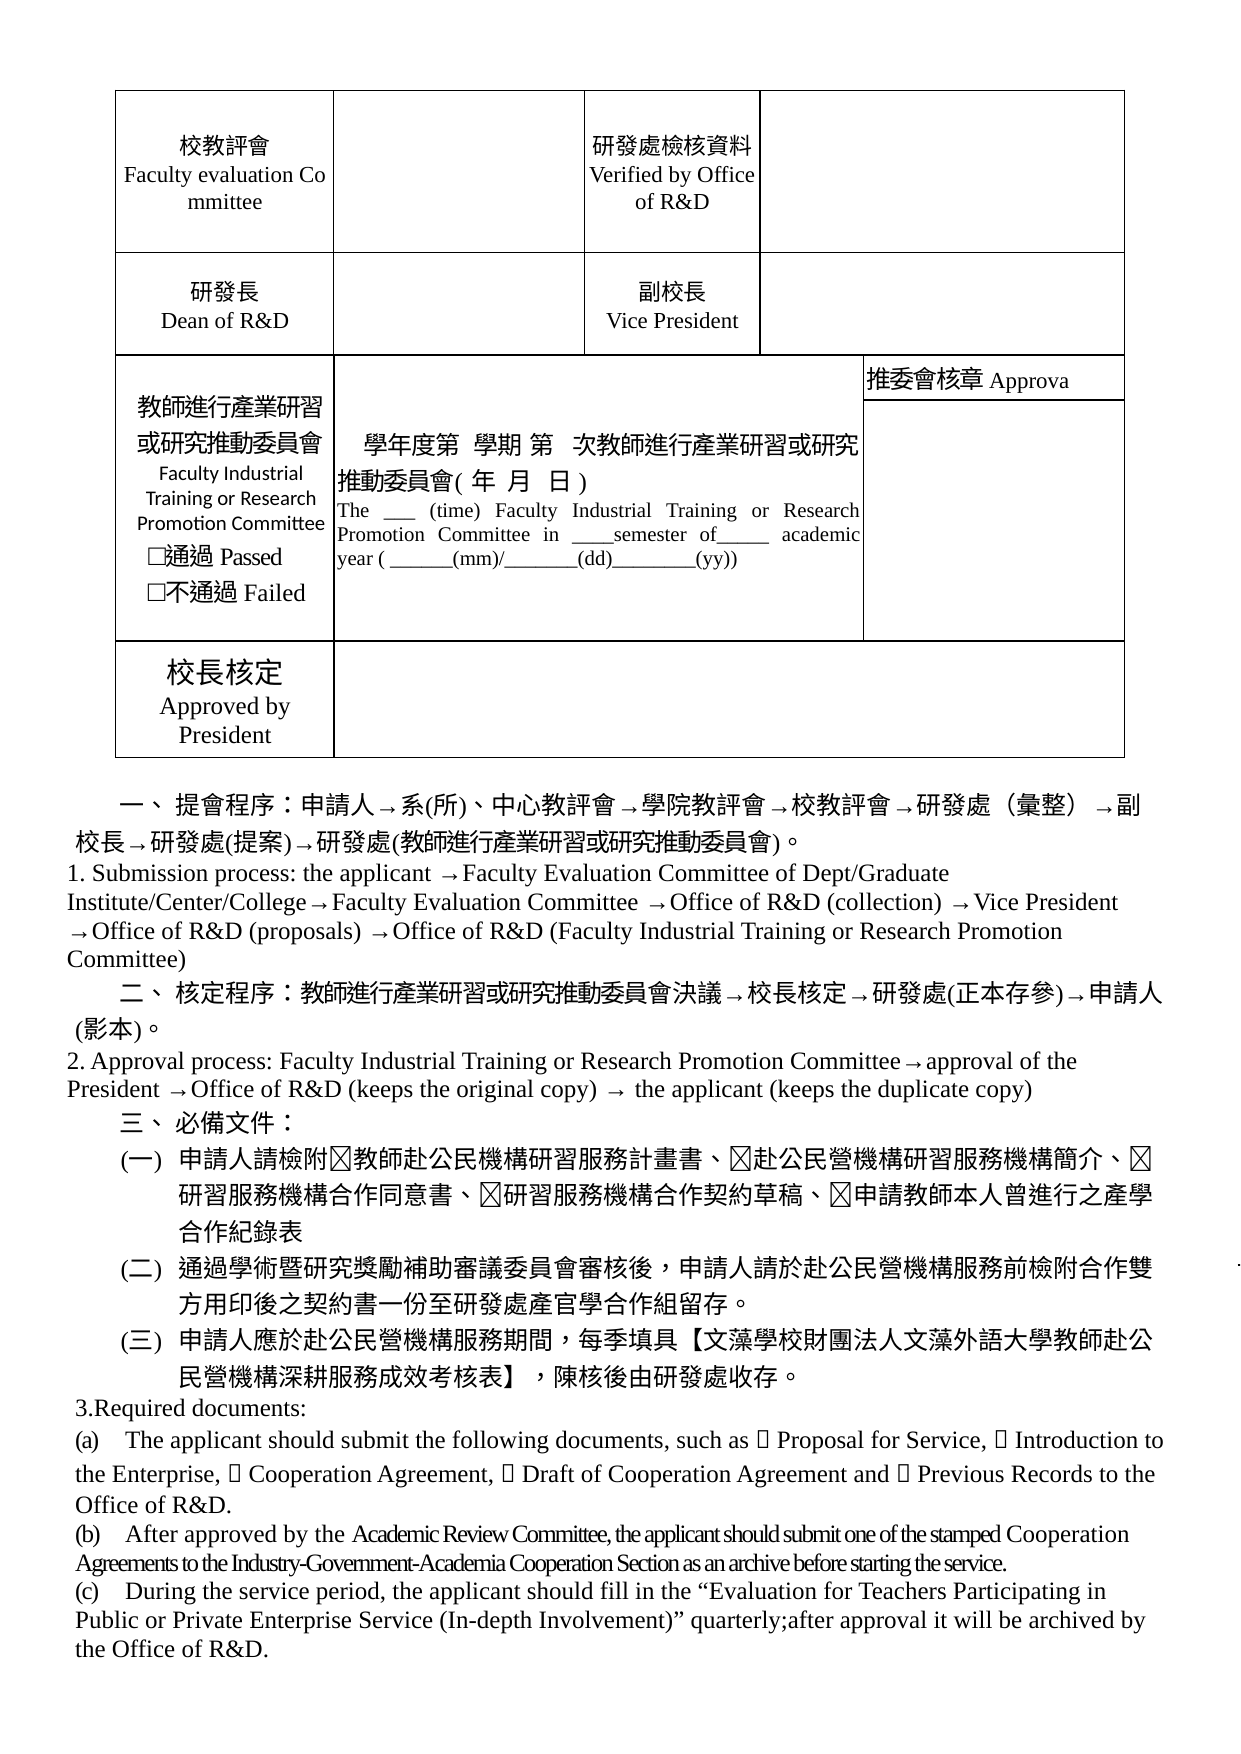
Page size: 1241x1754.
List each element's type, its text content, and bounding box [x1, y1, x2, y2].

table_cell 研發處檢核資料 Verified by Office of R&D [585, 91, 759, 252]
table_cell [334, 253, 584, 354]
table_cell [335, 642, 1124, 757]
list The applicant should submit the following documents, such as  Proposal for Service,  Introduction to the Enterprise,  Cooperation Agreement,  Draft of Cooperation Agreement and  Previous Records to the Office of R&D. [75, 1422, 1165, 1519]
list 申請人應於赴公民營機構服務期間，每季填具【文藻學校財團法人文藻外語大學教師赴公民營機構深耕服務成效考核表】，陳核後由研發處收存。 [120, 1321, 1165, 1393]
list 提會程序：申請人→系(所)、中心教評會→學院教評會→校教評會→研發處（彙整）→副校長→研發處(提案)→研發處(教師進行產業研習或研究推動委員會)。 [75, 786, 1165, 858]
list 通過學術暨研究獎勵補助審議委員會審核後，申請人請於赴公民營機構服務前檢附合作雙方用印後之契約書一份至研發處產官學合作組留存。 [120, 1248, 1165, 1321]
text 2. Approval process: Faculty Industrial Training or Research Promotion Committee→approval of the President →Office of R&D (keeps the original copy) → the applicant (keeps the duplicate copy) [67, 1046, 1165, 1103]
table_cell [761, 91, 1124, 252]
text 3.Required documents: [75, 1393, 1165, 1422]
list 核定程序：教師進行產業研習或研究推動委員會決議→校長核定→研發處(正本存參)→申請人(影本)。 [75, 973, 1165, 1046]
table_cell 校長核定 Approved by President [116, 642, 333, 757]
table_cell 副校長 Vice President [585, 253, 759, 354]
table_cell [761, 253, 1124, 354]
table_cell 推委會核章Approva [864, 356, 1124, 399]
table_cell [864, 401, 1124, 640]
text 1. Submission process: the applicant →Faculty Evaluation Committee of Dept/Graduate Institute/Center/College→Faculty Evaluation Committee →Office of R&D (collection) →Vice President →Office of R&D (proposals) →Office of R&D (Faculty Industrial Training or Research Promotion Committee) [67, 858, 1165, 973]
list 必備文件： [75, 1103, 1165, 1139]
table_cell 研發長 Dean of R&D [116, 253, 333, 354]
table_cell [334, 91, 584, 252]
table_cell 學年度第 學期 第 次教師進行產業研習或研究推動委員會( 年 月 日 ) The ___ (time) Faculty Industrial Training or Research Promotion Committee in ____semester of_____ academic year ( ______(mm)/_______(dd)________(yy)) [335, 356, 863, 640]
table_cell 教師進行產業研習或研究推動委員會 Faculty Industrial Training or Research Promotion Committee □通過Passed □不通過Failed [116, 356, 333, 640]
table_cell 校教評會 Faculty evaluation Committee [116, 91, 333, 252]
list 申請人請檢附教師赴公民機構研習服務計畫書、赴公民營機構研習服務機構簡介、研習服務機構合作同意書、研習服務機構合作契約草稿、申請教師本人曾進行之產學合作紀錄表 [120, 1139, 1165, 1248]
list During the service period, the applicant should fill in the “Evaluation for Teachers Participating in Public or Private Enterprise Service (In-depth Involvement)” quarterly;after approval it will be archived by the Office of R&D. [75, 1576, 1165, 1663]
list After approved by the Academic Review Committee, the applicant should submit one of the stamped Cooperation Agreements to the Industry-Government-Academia Cooperation Section as an archive before starting the service. [75, 1519, 1165, 1576]
